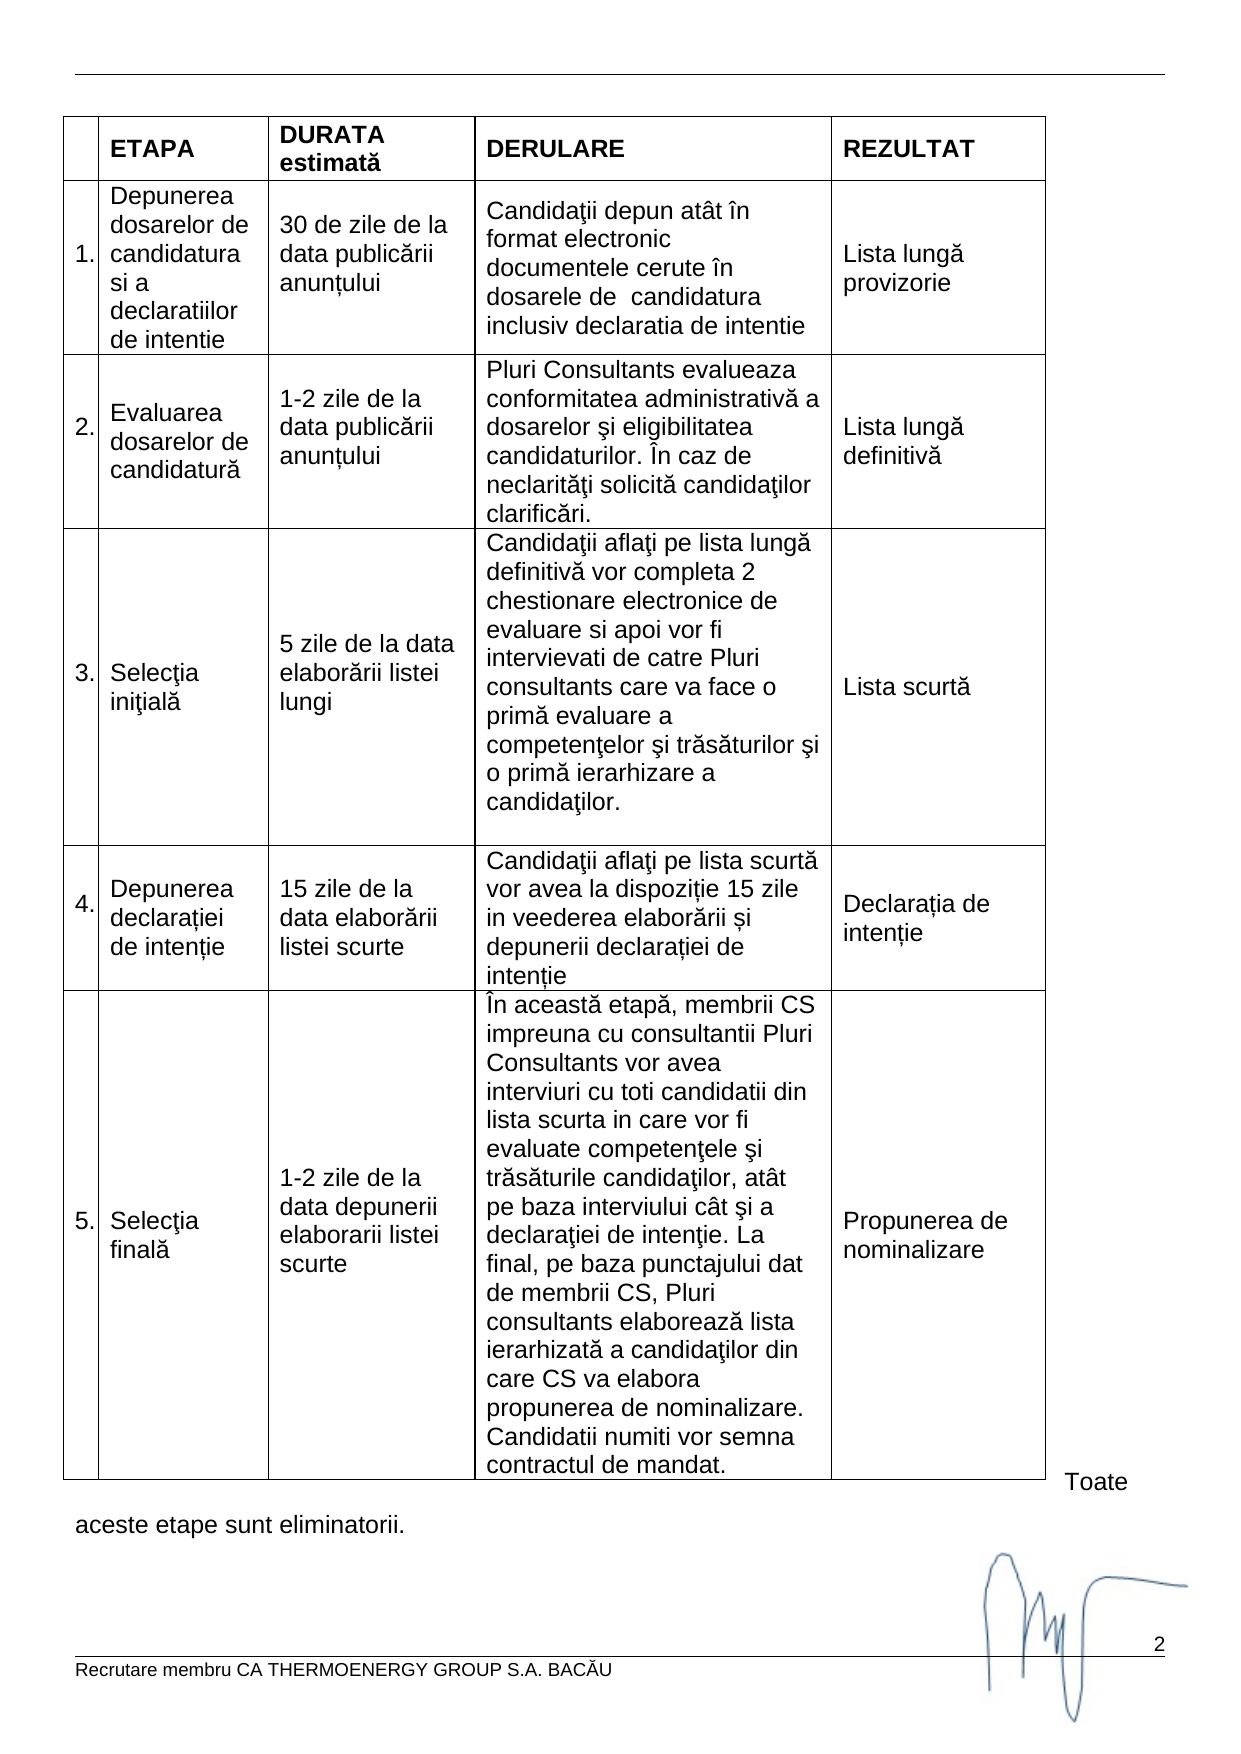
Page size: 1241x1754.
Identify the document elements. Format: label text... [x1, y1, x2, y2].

table_cell Propunerea de nominalizare [832, 991, 1045, 1479]
text Toate aceste etape sunt eliminatorii. [75, 1466, 1165, 1538]
table_cell Selecţia finală [99, 991, 268, 1479]
table_cell Candidaţii aflaţi pe lista scurtă vor avea la dispoziție 15 zile in veederea elaborării și depunerii declarației de intenție [476, 846, 831, 989]
table_header [64, 117, 98, 180]
table_cell Evaluarea dosarelor de candidatură [99, 355, 268, 527]
table_cell Depunerea dosarelor de candidatura si a declaratiilor de intentie [99, 181, 268, 354]
table_cell 1-2 zile de la data publicării anunțului [269, 355, 474, 527]
table_cell Candidaţii aflaţi pe lista lungă definitivă vor completa 2 chestionare electronice de evaluare si apoi vor fi intervievati de catre Pluri consultants care va face o primă evaluare a competenţelor şi trăsăturilor şi o primă ierarhizare a candidaţilor. [476, 529, 831, 845]
table_header DERULARE [476, 117, 831, 180]
table_header ETAPA [99, 117, 268, 180]
table_cell Lista scurtă [832, 529, 1045, 845]
picture [954, 1528, 1204, 1754]
table_cell [64, 181, 98, 354]
table_cell Candidaţii depun atât în format electronic documentele cerute în dosarele de candidatura inclusiv declaratia de intentie [476, 181, 831, 354]
table_cell Declarația de intenție [832, 846, 1045, 989]
table_cell Lista lungă provizorie [832, 181, 1045, 354]
table_cell În această etapă, membrii CS impreuna cu consultantii Pluri Consultants vor avea interviuri cu toti candidatii din lista scurta in care vor fi evaluate competenţele şi trăsăturile candidaţilor, atât pe baza interviului cât şi a declaraţiei de intenţie. La final, pe baza punctajului dat de membrii CS, Pluri consultants elaborează lista ierarhizată a candidaţilor din care CS va elabora propunerea de nominalizare. Candidatii numiti vor semna contractul de mandat. [476, 991, 831, 1479]
table_cell 30 de zile de la data publicării anunțului [269, 181, 474, 354]
table_header REZULTAT [832, 117, 1045, 180]
table_cell Lista lungă definitivă [832, 355, 1045, 527]
table_cell 15 zile de la data elaborării listei scurte [269, 846, 474, 989]
table_cell 1-2 zile de la data depunerii elaborarii listei scurte [269, 991, 474, 1479]
table_cell [64, 529, 98, 845]
table_cell 5 zile de la data elaborării listei lungi [269, 529, 474, 845]
table_cell [64, 846, 98, 989]
table_cell Pluri Consultants evalueaza conformitatea administrativă a dosarelor şi eligibilitatea candidaturilor. În caz de neclarităţi solicită candidaţilor clarificări. [476, 355, 831, 527]
table_cell Depunerea declarației de intenție [99, 846, 268, 989]
table_header DURATA estimată [269, 117, 474, 180]
table_cell [64, 355, 98, 527]
table_cell Selecţia iniţială [99, 529, 268, 845]
table_cell [64, 991, 98, 1479]
